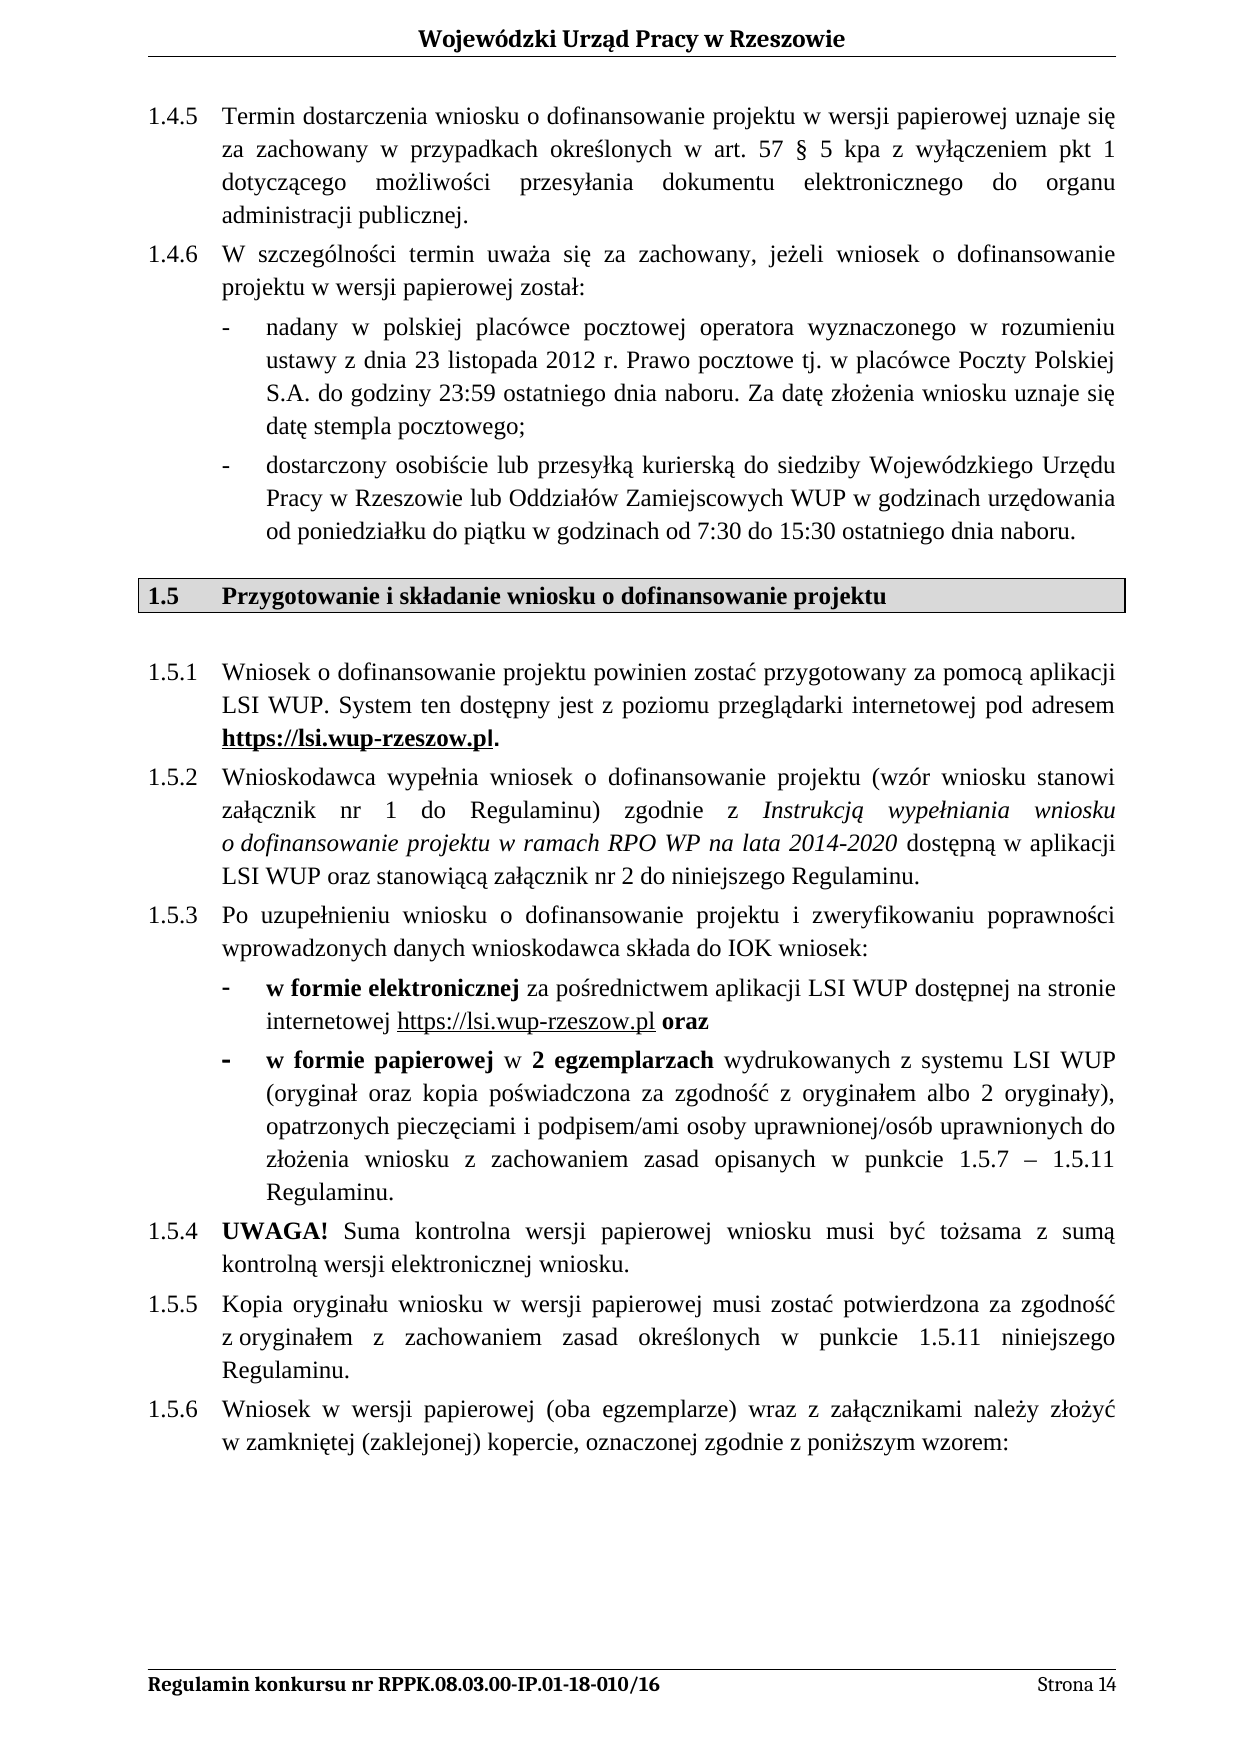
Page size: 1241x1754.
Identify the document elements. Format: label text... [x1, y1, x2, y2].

subtitle Wnioskodawca wypełnia wniosek o dofinansowanie projektu (wzór wniosku stanowi załącznik nr 1 do Regulaminu) zgodnie z Instrukcją wypełniania wniosku o dofinansowanie projektu w ramach RPO WP na lata 2014-2020 dostępną w aplikacji LSI WUP oraz stanowiącą załącznik nr 2 do niniejszego Regulaminu. [148, 762, 1116, 890]
subtitle Przygotowanie i składanie wniosku o dofinansowanie projektu [139, 579, 1124, 612]
subtitle Wniosek o dofinansowanie projektu powinien zostać przygotowany za pomocą aplikacji LSI WUP. System ten dostępny jest z poziomu przeglądarki internetowej pod adresem https://lsi.wup-rzeszow.pl. [148, 657, 1116, 752]
subtitle Termin dostarczenia wniosku o dofinansowanie projektu w wersji papierowej uznaje się za zachowany w przypadkach określonych w art. 57 § 5 kpa z wyłączeniem pkt 1 dotyczącego możliwości przesyłania dokumentu elektronicznego do organu administracji publicznej. [148, 101, 1116, 229]
subtitle nadany w polskiej placówce pocztowej operatora wyznaczonego w rozumieniu ustawy z dnia 23 listopada 2012 r. Prawo pocztowe tj. w placówce Poczty Polskiej S.A. do godziny 23:59 ostatniego dnia naboru. Za datę złożenia wniosku uznaje się datę stempla pocztowego; [222, 312, 1116, 439]
subtitle UWAGA! Suma kontrolna wersji papierowej wniosku musi być tożsama z sumą kontrolną wersji elektronicznej wniosku. [148, 1216, 1116, 1278]
subtitle Po uzupełnieniu wniosku o dofinansowanie projektu i zweryfikowaniu poprawności wprowadzonych danych wnioskodawca składa do IOK wniosek: [148, 900, 1116, 962]
subtitle dostarczony osobiście lub przesyłką kurierską do siedziby Wojewódzkiego Urzędu Pracy w Rzeszowie lub Oddziałów Zamiejscowych WUP w godzinach urzędowania od poniedziałku do piątku w godzinach od 7:30 do 15:30 ostatniego dnia naboru. [222, 450, 1116, 545]
subtitle Wniosek w wersji papierowej (oba egzemplarze) wraz z załącznikami należy złożyć w zamkniętej (zaklejonej) kopercie, oznaczonej zgodnie z poniższym wzorem: [148, 1394, 1116, 1456]
subtitle w formie elektronicznej za pośrednictwem aplikacji LSI WUP dostępnej na stronie internetowej https://lsi.wup-rzeszow.pl oraz [222, 973, 1116, 1034]
subtitle W szczególności termin uważa się za zachowany, jeżeli wniosek o dofinansowanie projektu w wersji papierowej został: [148, 239, 1116, 301]
subtitle Kopia oryginału wniosku w wersji papierowej musi zostać potwierdzona za zgodność z oryginałem z zachowaniem zasad określonych w punkcie 1.5.11 niniejszego Regulaminu. [148, 1289, 1116, 1383]
list w formie papierowej w 2 egzemplarzach wydrukowanych z systemu LSI WUP (oryginał oraz kopia poświadczona za zgodność z oryginałem albo 2 oryginały), opatrzonych pieczęciami i podpisem/ami osoby uprawnionej/osób uprawnionych do złożenia wniosku z zachowaniem zasad opisanych w punkcie 1.5.7 – 1.5.11 Regulaminu. [222, 1045, 1116, 1206]
